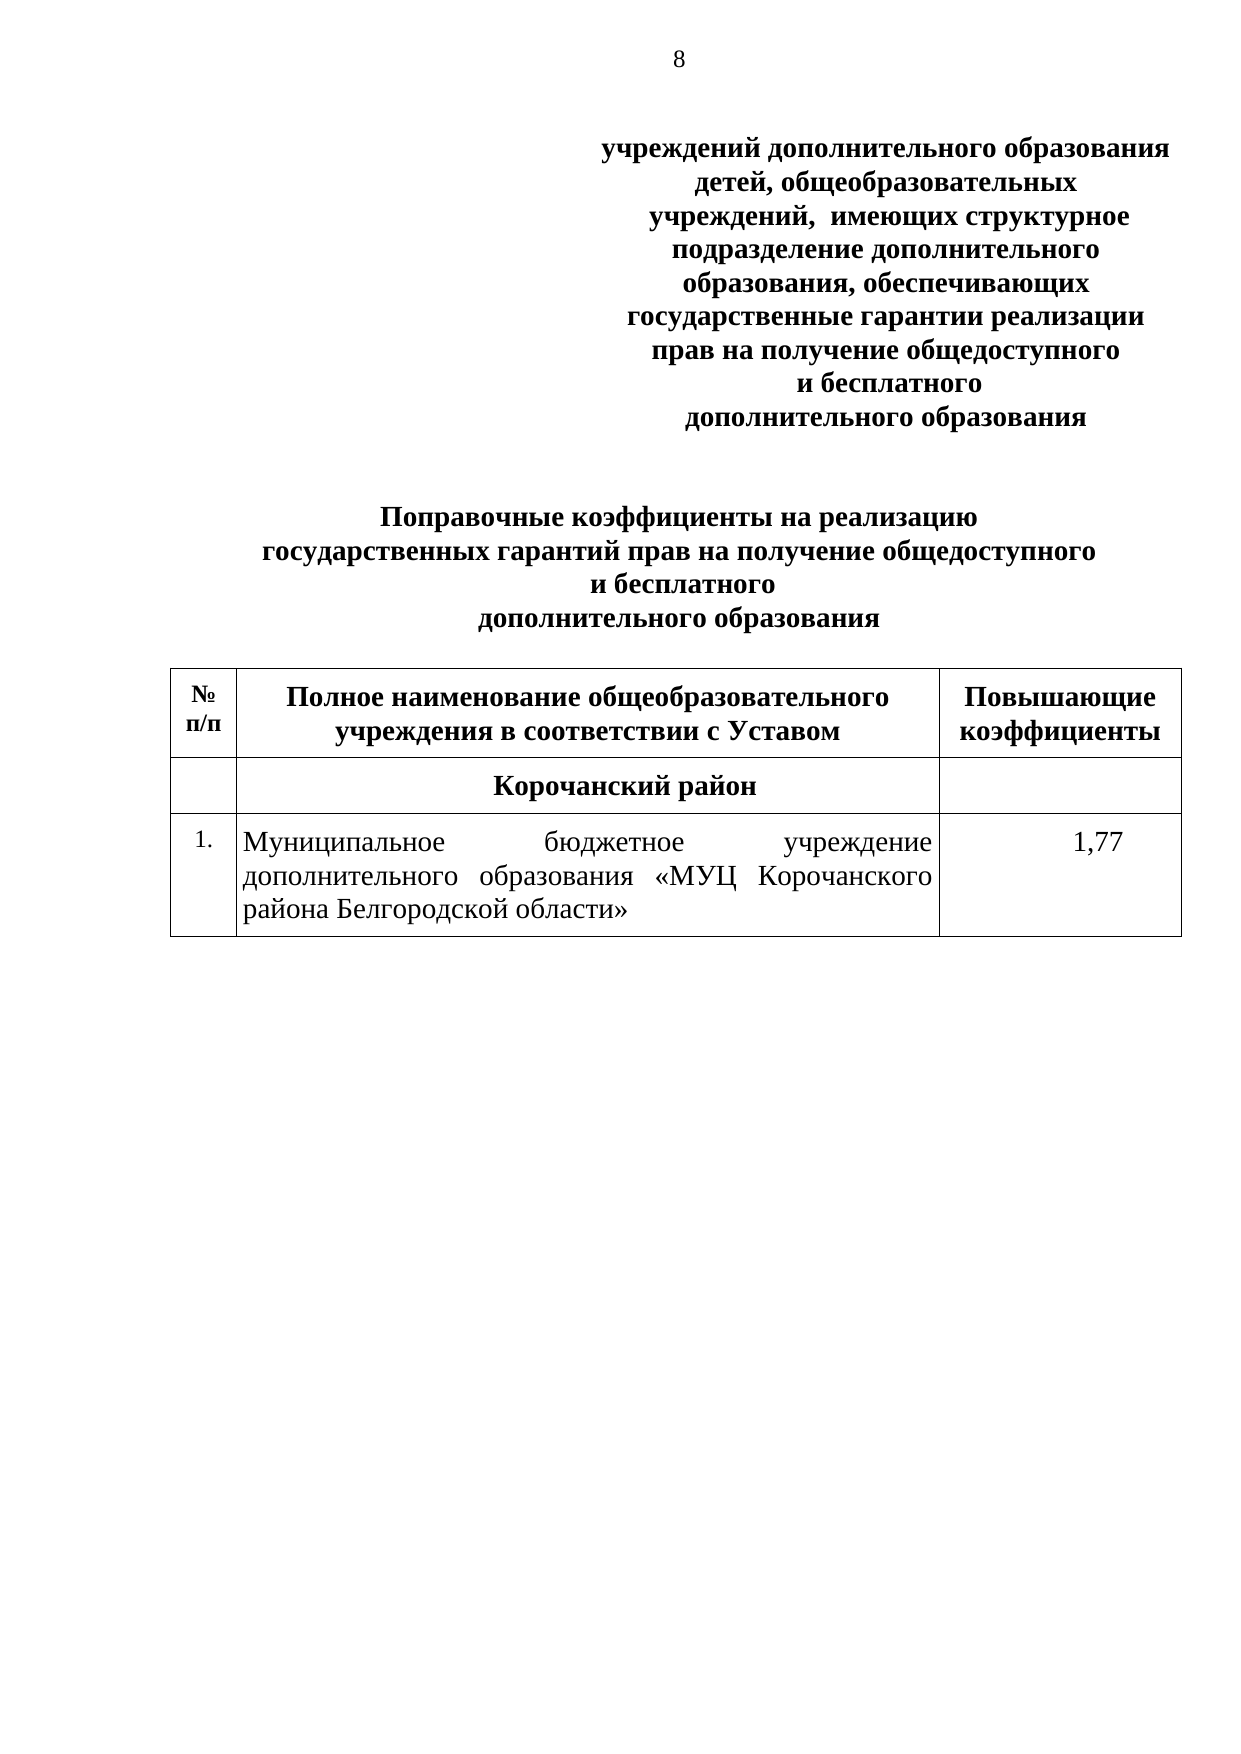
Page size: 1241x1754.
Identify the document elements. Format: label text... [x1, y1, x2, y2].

table_header Полное наименование общеобразовательного учреждения в соответствии с Уставом [237, 669, 939, 757]
table_cell 1. [171, 814, 236, 936]
table_cell [940, 758, 1181, 813]
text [591, 131, 1181, 198]
text дополнительного образования [591, 399, 1181, 432]
table_cell Муниципальное бюджетное учреждение дополнительного образования «МУЦ Корочанского района Белгородской области» [237, 814, 939, 936]
text прав на получение общедоступного и бесплатного [591, 332, 1181, 399]
table_header № п/п [171, 669, 236, 757]
text дополнительного образования [177, 600, 1181, 634]
text учреждений, имеющих структурное подразделение дополнительного образования, обеспечивающих государственные гарантии реализации [591, 198, 1181, 332]
table_cell [171, 758, 236, 813]
text государственных гарантий прав на получение общедоступного и бесплатного [177, 533, 1181, 600]
table_cell 1,77 [940, 814, 1181, 936]
table_cell Корочанский район [237, 758, 939, 813]
table_header Повышающие коэффициенты [940, 669, 1181, 757]
text Поправочные коэффициенты на реализацию [177, 499, 1181, 533]
